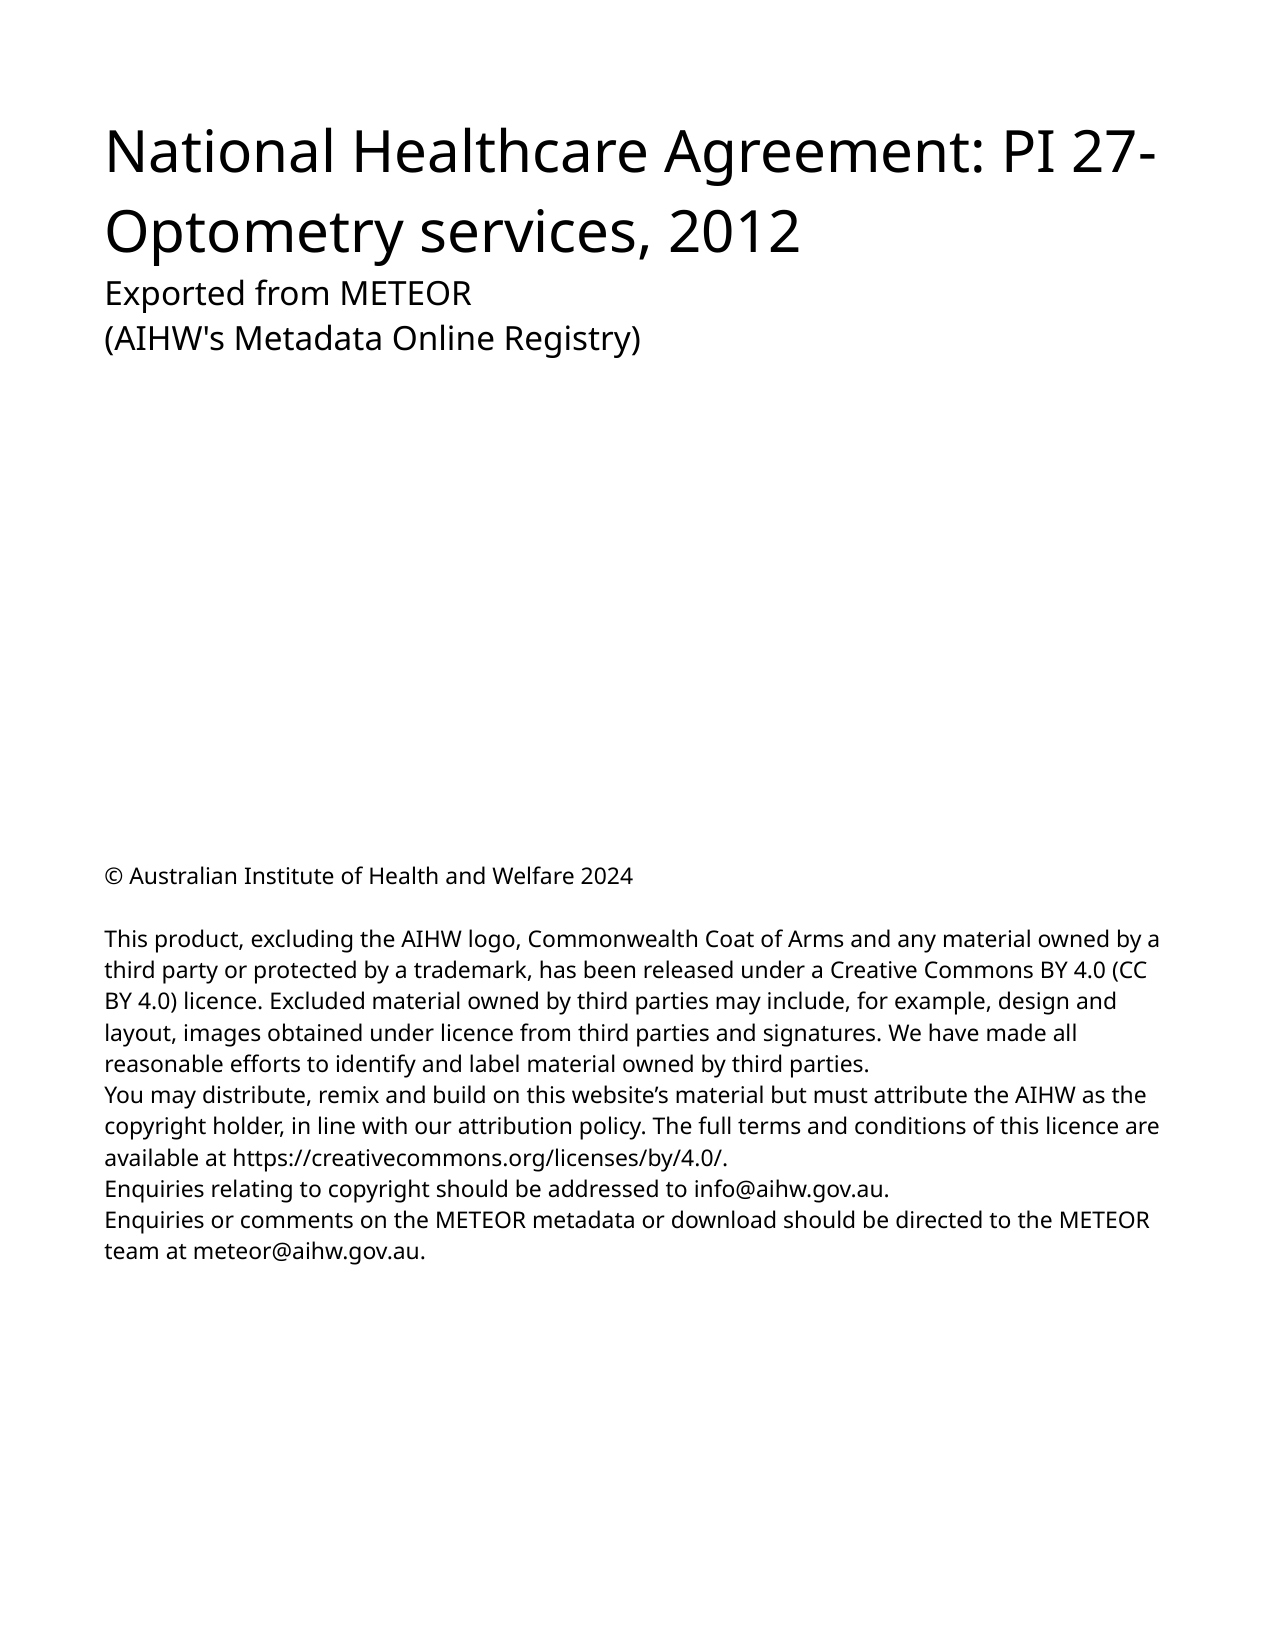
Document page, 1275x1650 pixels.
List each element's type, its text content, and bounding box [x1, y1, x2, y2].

text © Australian Institute of Health and Welfare 2024 [104, 860, 1171, 891]
text Enquiries relating to copyright should be addressed to info@aihw.gov.au. [104, 1173, 1171, 1204]
text You may distribute, remix and build on this website’s material but must attribute the AIHW as the copyright holder, in line with our attribution policy. The full terms and conditions of this licence are available at https://creativecommons.org/licenses/by/4.0/. [104, 1079, 1171, 1173]
text This product, excluding the AIHW logo, Commonwealth Coat of Arms and any material owned by a third party or protected by a trademark, has been released under a Creative Commons BY 4.0 (CC BY 4.0) licence. Excluded material owned by third parties may include, for example, design and layout, images obtained under licence from third parties and signatures. We have made all reasonable efforts to identify and label material owned by third parties. [104, 923, 1171, 1079]
text Enquiries or comments on the METEOR metadata or download should be directed to the METEOR team at meteor@aihw.gov.au. [104, 1204, 1171, 1266]
subtitle Exported from METEOR [104, 269, 1171, 315]
subtitle (AIHW's Metadata Online Registry) [104, 315, 1171, 360]
title National Healthcare Agreement: PI 27-Optometry services, 2012 [104, 110, 1171, 269]
